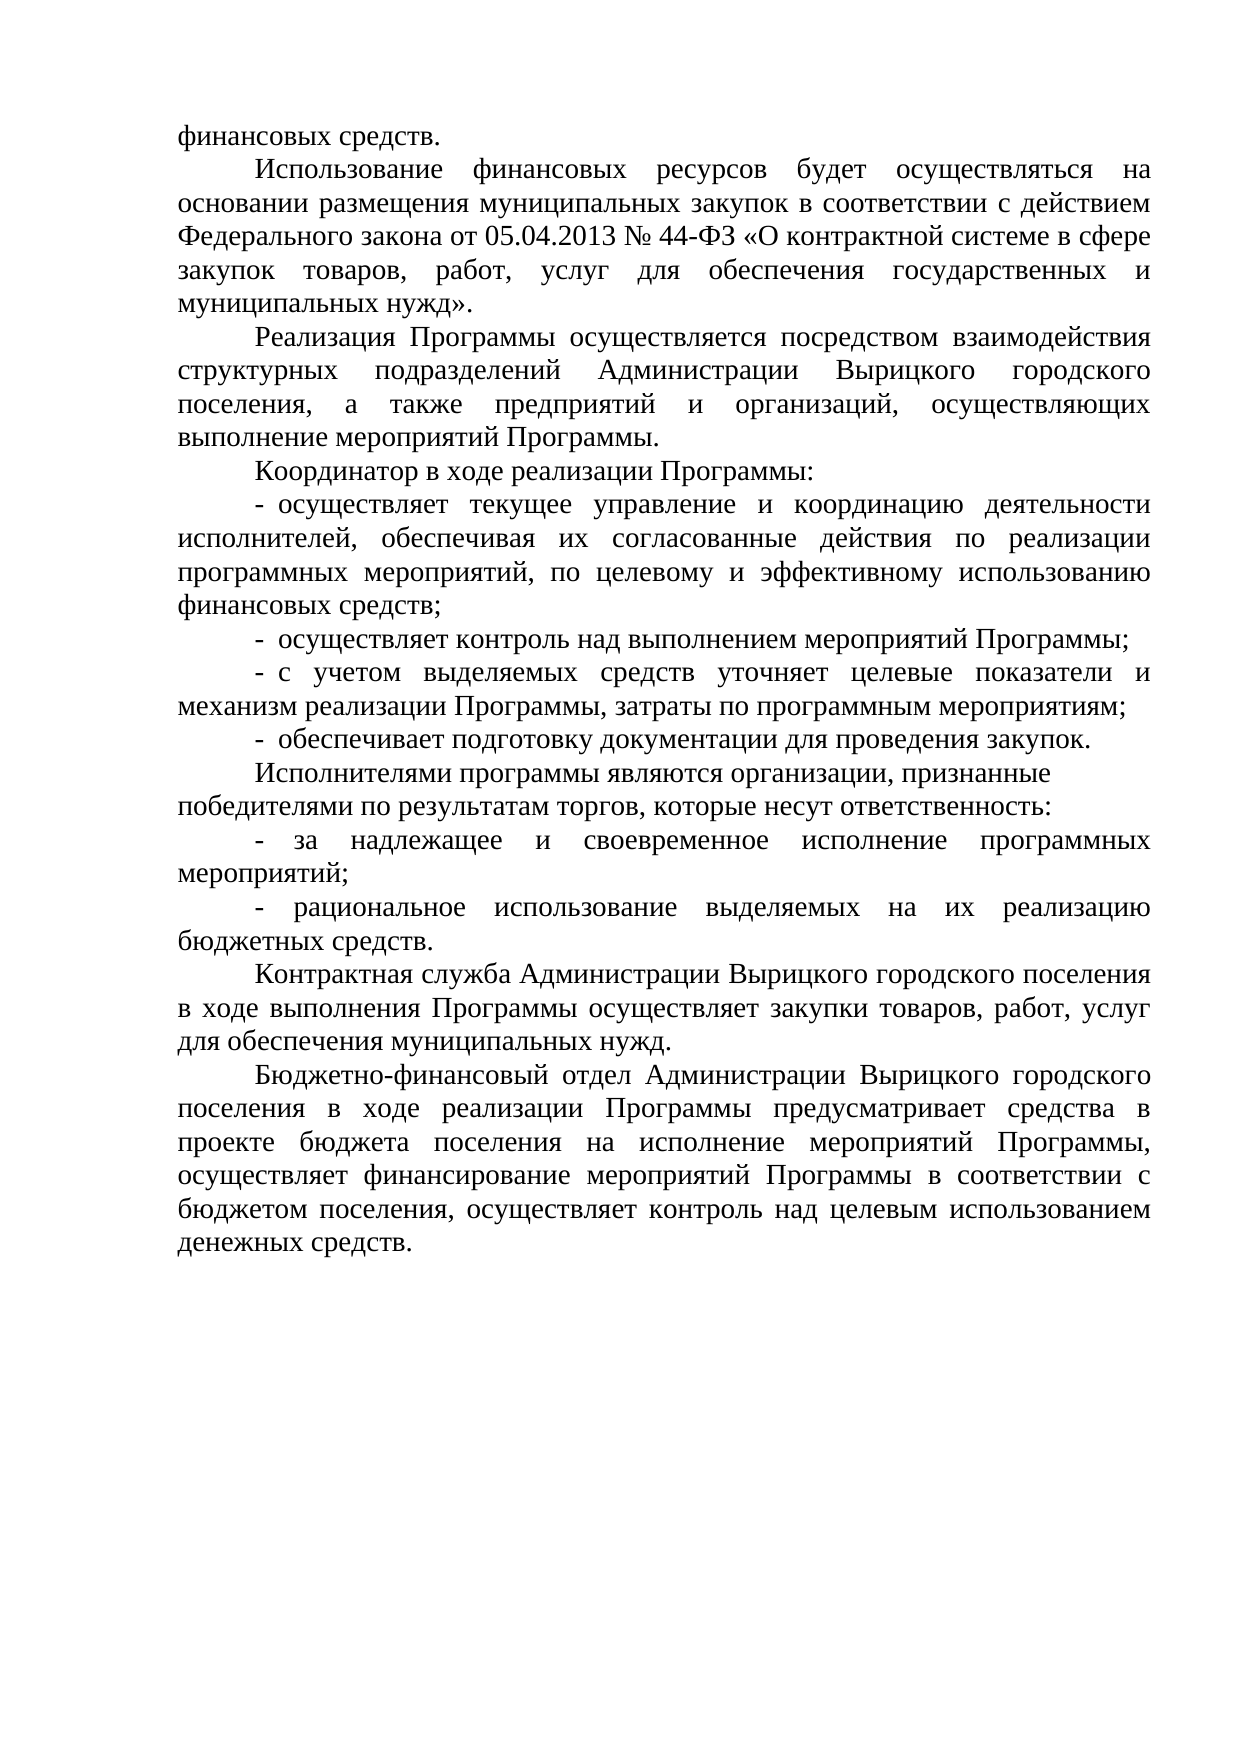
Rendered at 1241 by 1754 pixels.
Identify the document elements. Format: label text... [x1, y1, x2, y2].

text Бюджетно-финансовый отдел Администрации Вырицкого городского поселения в ходе реализации Программы предусматривает средства в проекте бюджета поселения на исполнение мероприятий Программы, осуществляет финансирование мероприятий Программы в соответствии с бюджетом поселения, осуществляет контроль над целевым использованием денежных средств. [177, 1057, 1152, 1258]
list с учетом выделяемых средств уточняет целевые показатели и механизм реализации Программы, затраты по программным мероприятиям; [177, 655, 1152, 722]
text Координатор в ходе реализации Программы: [177, 453, 1152, 487]
list рациональное использование выделяемых на их реализацию бюджетных средств. [177, 889, 1152, 957]
list осуществляет контроль над выполнением мероприятий Программы; [177, 621, 1152, 655]
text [177, 118, 1152, 152]
text Использование финансовых ресурсов будет осуществляться на основании размещения муниципальных закупок в соответствии с действием Федерального закона от 05.04.2013 № 44-ФЗ «О контрактной системе в сфере закупок товаров, работ, услуг для обеспечения государственных и муниципальных нужд». [177, 152, 1152, 319]
text Исполнителями программы являются организации, признанные [177, 755, 1152, 789]
list осуществляет текущее управление и координацию деятельности исполнителей, обеспечивая их согласованные действия по реализации программных мероприятий, по целевому и эффективному использованию финансовых средств; [177, 487, 1152, 621]
text Реализация Программы осуществляется посредством взаимодействия структурных подразделений Администрации Вырицкого городского поселения, а также предприятий и организаций, осуществляющих выполнение мероприятий Программы. [177, 319, 1152, 453]
list обеспечивает подготовку документации для проведения закупок. [177, 722, 1152, 755]
text победителями по результатам торгов, которые несут ответственность: [177, 789, 1152, 822]
list за надлежащее и своевременное исполнение программных мероприятий; [177, 822, 1152, 889]
text Контрактная служба Администрации Вырицкого городского поселения в ходе выполнения Программы осуществляет закупки товаров, работ, услуг для обеспечения муниципальных нужд. [177, 957, 1152, 1057]
